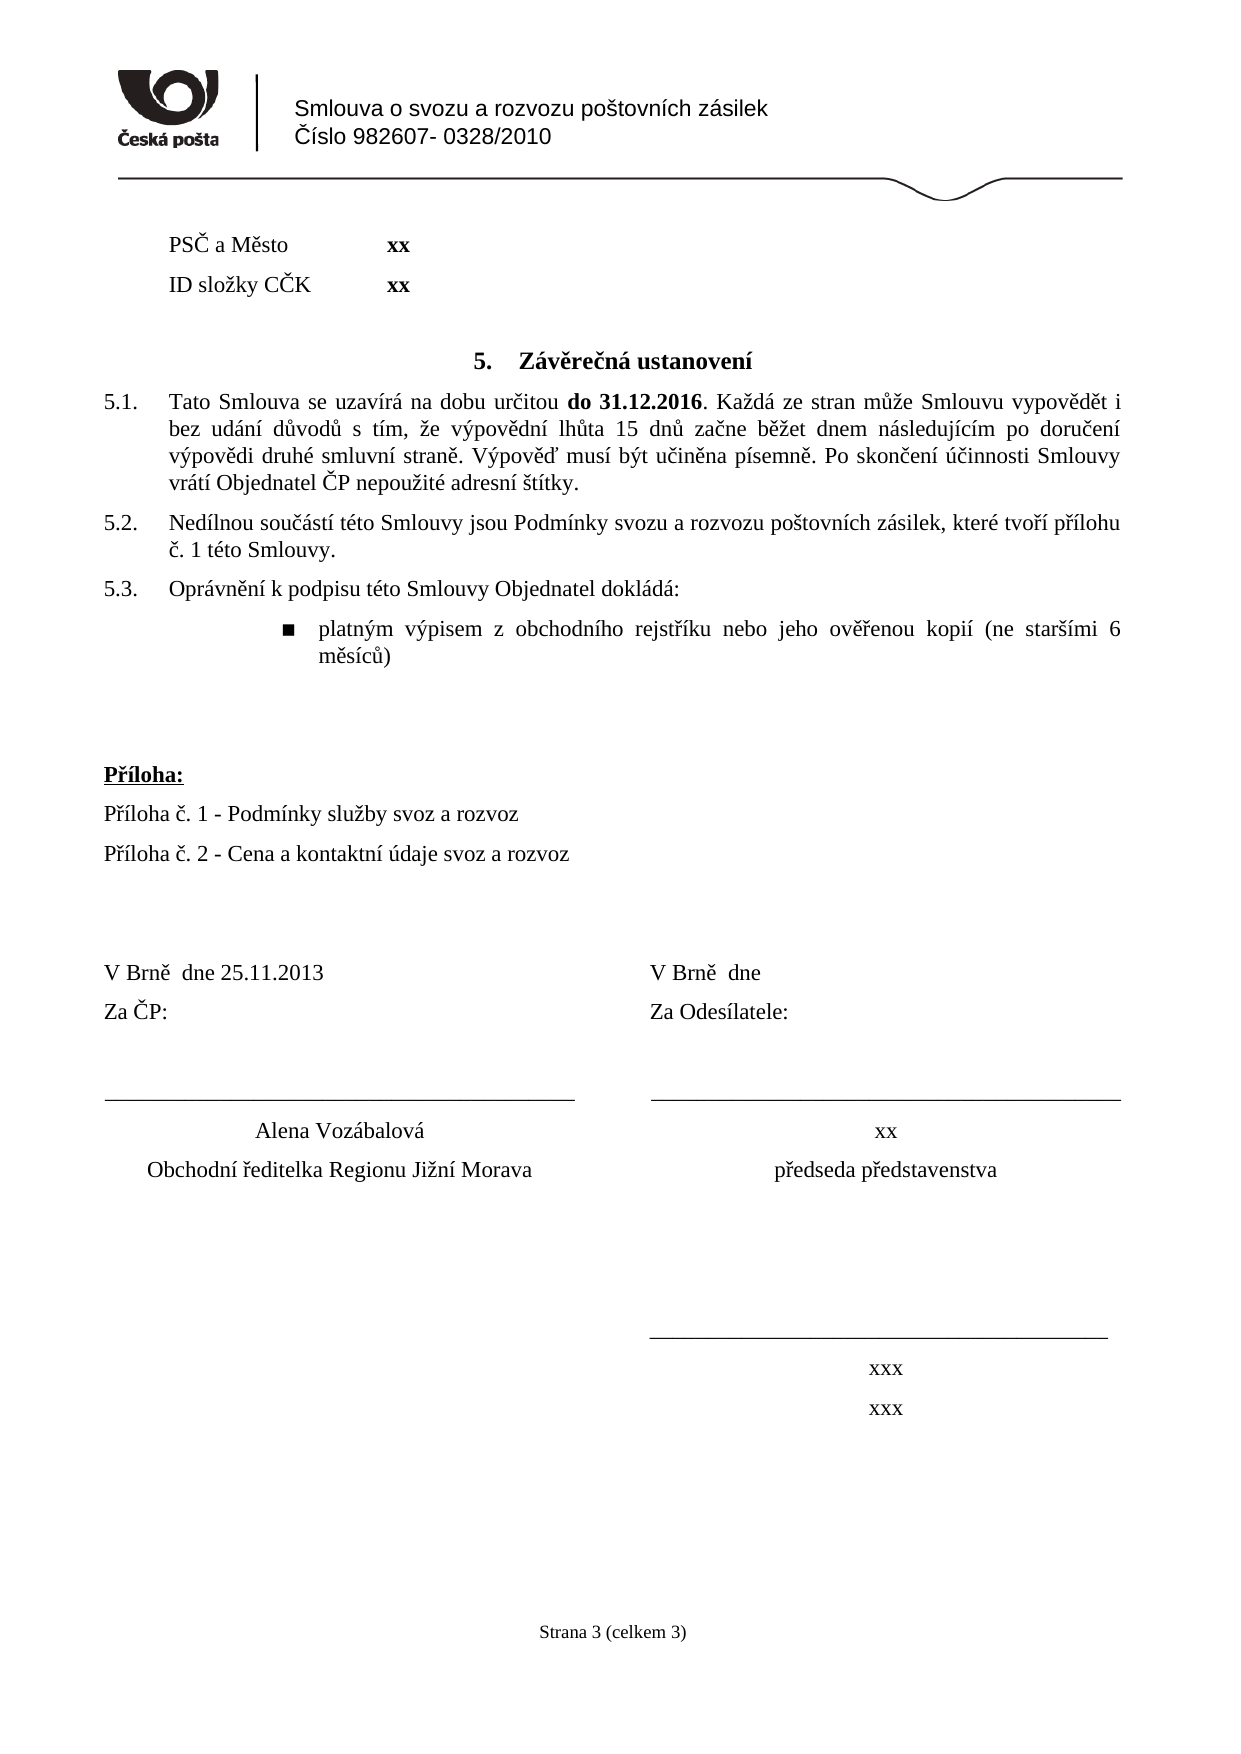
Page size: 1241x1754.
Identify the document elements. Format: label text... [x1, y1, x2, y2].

list PSČ a Město xx [103, 231, 1122, 258]
list Obchodní ředitelka Regionu Jižní Morava [103, 1156, 576, 1183]
list Oprávnění k podpisu této Smlouvy Objednatel dokládá: [103, 575, 1122, 602]
picture [118, 177, 1123, 201]
list _________________________________________ [649, 1077, 1122, 1104]
list _________________________________________ [103, 1077, 576, 1104]
list Nedílnou součástí této Smlouvy jsou Podmínky svozu a rozvozu poštovních zásilek, které tvoří přílohu č. 1 této Smlouvy. [103, 508, 1122, 562]
list V Brně dne 25.11.2013 [103, 958, 576, 985]
text Závěrečná ustanovení [103, 348, 1122, 375]
list xxx [649, 1394, 1122, 1421]
list Příloha č. 1 - Podmínky služby svoz a rozvoz [103, 800, 1122, 827]
list Příloha č. 2 - Cena a kontaktní údaje svoz a rozvoz [103, 839, 1122, 867]
list xx [649, 1117, 1122, 1144]
list platným výpisem z obchodního rejstříku nebo jeho ověřenou kopií (ne staršími 6 měsíců) [281, 614, 1122, 669]
list V Brně dne [649, 958, 1122, 985]
list předseda představenstva [649, 1156, 1122, 1183]
list ID složky CČK xx [103, 271, 1122, 298]
list Příloha: [103, 760, 1122, 787]
list Tato Smlouva se uzavírá na dobu určitou do 31.12.2016. Každá ze stran může Smlouvu vypovědět i bez udání důvodů s tím, že výpovědní lhůta 15 dnů začne běžet dnem následujícím po doručení výpovědi druhé smluvní straně. Výpověď musí být učiněna písemně. Po skončení účinnosti Smlouvy vrátí Objednatel ČP nepoužité adresní štítky. [103, 387, 1122, 496]
list Za ČP: [103, 998, 576, 1025]
list ________________________________________ [649, 1314, 1122, 1342]
list xxx [649, 1354, 1122, 1381]
list Za Odesílatele: [649, 998, 1122, 1025]
list Alena Vozábalová [103, 1117, 576, 1144]
picture [118, 70, 219, 148]
